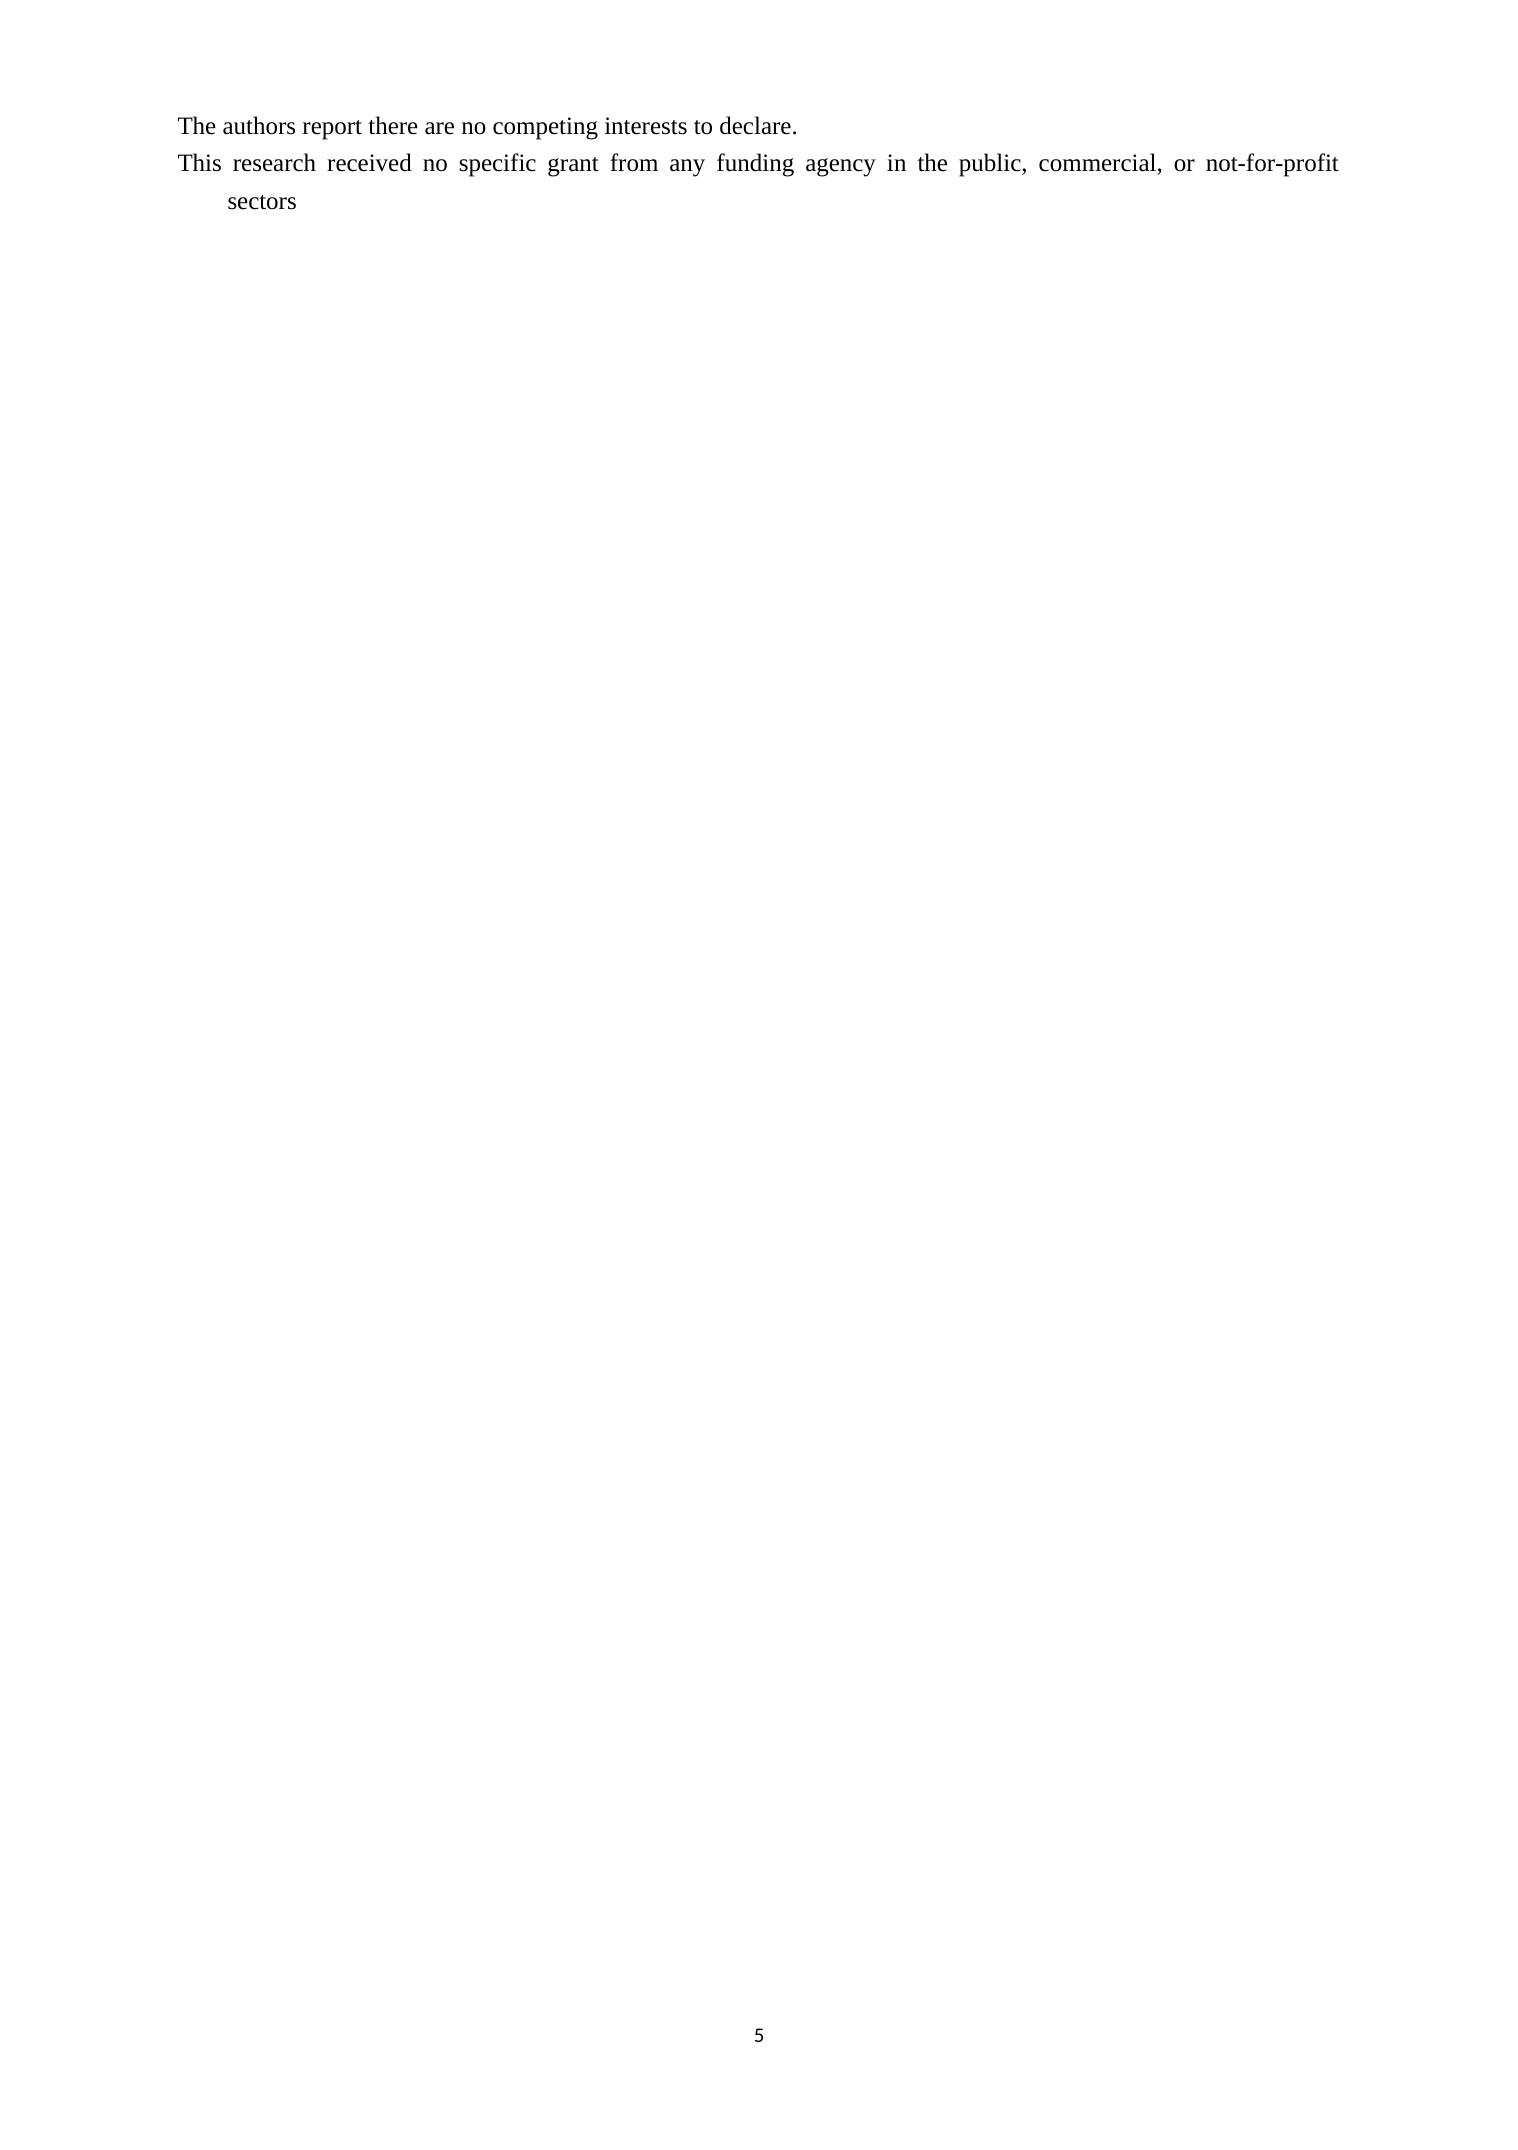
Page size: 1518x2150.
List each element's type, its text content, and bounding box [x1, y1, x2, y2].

text This research received no specific grant from any funding agency in the public, commercial, or not-for-profit sectors [177, 144, 1341, 219]
text The authors report there are no competing interests to declare. [177, 106, 1341, 144]
